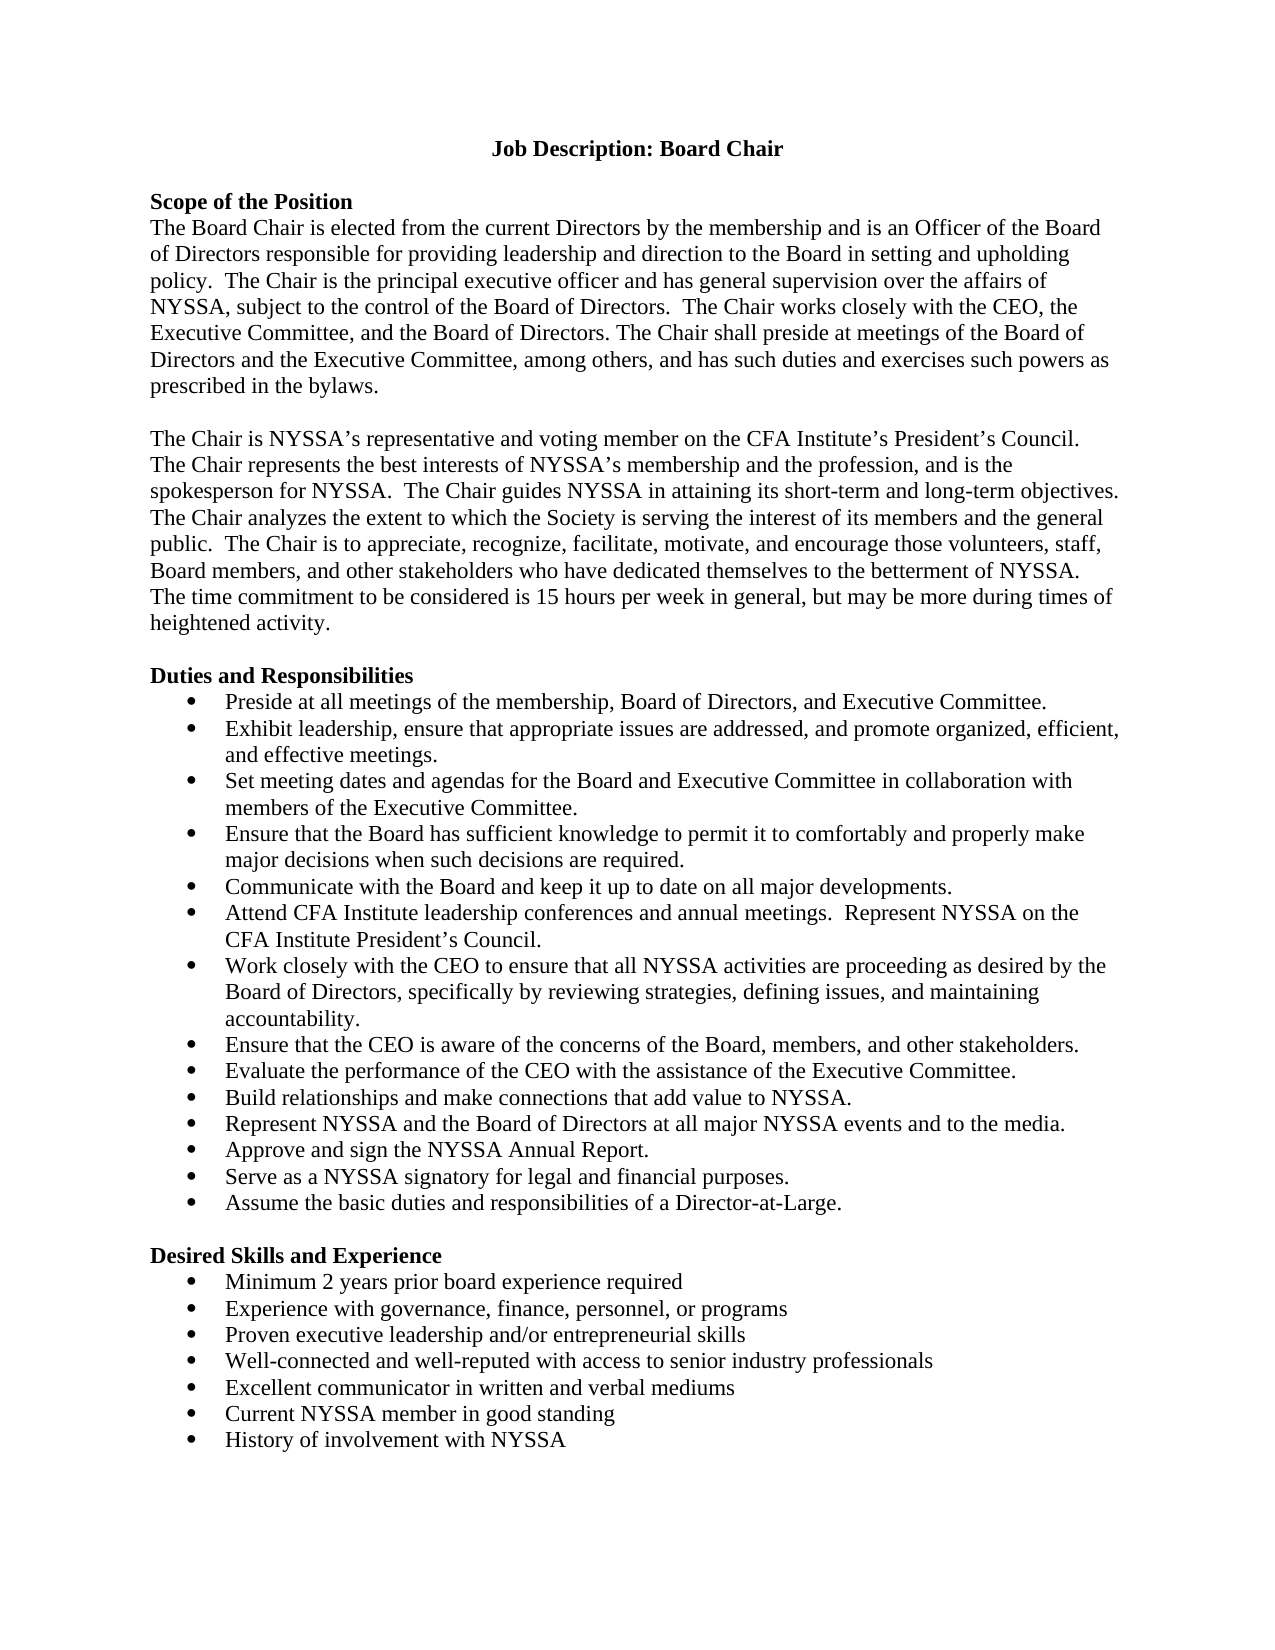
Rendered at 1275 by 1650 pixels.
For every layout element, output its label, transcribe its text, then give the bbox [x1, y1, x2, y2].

list Ensure that the CEO is aware of the concerns of the Board, members, and other stakeholders. [187, 1031, 1125, 1057]
list Minimum 2 years prior board experience required [187, 1268, 1125, 1294]
list Well-connected and well-reputed with access to senior industry professionals [187, 1347, 1125, 1374]
list Serve as a NYSSA signatory for legal and financial purposes. [187, 1163, 1125, 1189]
text Job Description: Board Chair [150, 135, 1125, 161]
text The Chair is NYSSA’s representative and voting member on the CFA Institute’s President’s Council. The Chair represents the best interests of NYSSA’s membership and the profession, and is the spokesperson for NYSSA. The Chair guides NYSSA in attaining its short-term and long-term objectives. The Chair analyzes the extent to which the Society is serving the interest of its members and the general public. The Chair is to appreciate, recognize, facilitate, motivate, and encourage those volunteers, staff, Board members, and other stakeholders who have dedicated themselves to the betterment of NYSSA. The time commitment to be considered is 15 hours per week in general, but may be more during times of heightened activity. [150, 425, 1125, 636]
list Approve and sign the NYSSA Annual Report. [187, 1136, 1125, 1163]
list Experience with governance, finance, personnel, or programs [187, 1294, 1125, 1321]
text Desired Skills and Experience [150, 1242, 1125, 1268]
list Current NYSSA member in good standing [187, 1400, 1125, 1426]
list Ensure that the Board has sufficient knowledge to permit it to comfortably and properly make major decisions when such decisions are required. [187, 820, 1125, 873]
text Duties and Responsibilities [150, 662, 1125, 688]
list Represent NYSSA and the Board of Directors at all major NYSSA events and to the media. [187, 1110, 1125, 1136]
list Set meeting dates and agendas for the Board and Executive Committee in collaboration with members of the Executive Committee. [187, 767, 1125, 820]
text The Board Chair is elected from the current Directors by the membership and is an Officer of the Board of Directors responsible for providing leadership and direction to the Board in setting and upholding policy. The Chair is the principal executive officer and has general supervision over the affairs of NYSSA, subject to the control of the Board of Directors. The Chair works closely with the CEO, the Executive Committee, and the Board of Directors. The Chair shall preside at meetings of the Board of Directors and the Executive Committee, among others, and has such duties and exercises such powers as prescribed in the bylaws. [150, 214, 1125, 398]
list Excellent communicator in written and verbal mediums [187, 1374, 1125, 1400]
list Work closely with the CEO to ensure that all NYSSA activities are proceeding as desired by the Board of Directors, specifically by reviewing strategies, defining issues, and maintaining accountability. [187, 952, 1125, 1031]
list Build relationships and make connections that add value to NYSSA. [187, 1084, 1125, 1110]
list Proven executive leadership and/or entrepreneurial skills [187, 1321, 1125, 1347]
list Assume the basic duties and responsibilities of a Director-at-Large. [187, 1189, 1125, 1216]
list History of involvement with NYSSA [187, 1426, 1125, 1453]
list Evaluate the performance of the CEO with the assistance of the Executive Committee. [187, 1057, 1125, 1084]
list Communicate with the Board and keep it up to date on all major developments. [187, 873, 1125, 899]
list Exhibit leadership, ensure that appropriate issues are addressed, and promote organized, efficient, and effective meetings. [187, 715, 1125, 767]
text Scope of the Position [150, 188, 1125, 214]
list Preside at all meetings of the membership, Board of Directors, and Executive Committee. [187, 688, 1125, 715]
list Attend CFA Institute leadership conferences and annual meetings. Represent NYSSA on the CFA Institute President’s Council. [187, 899, 1125, 952]
